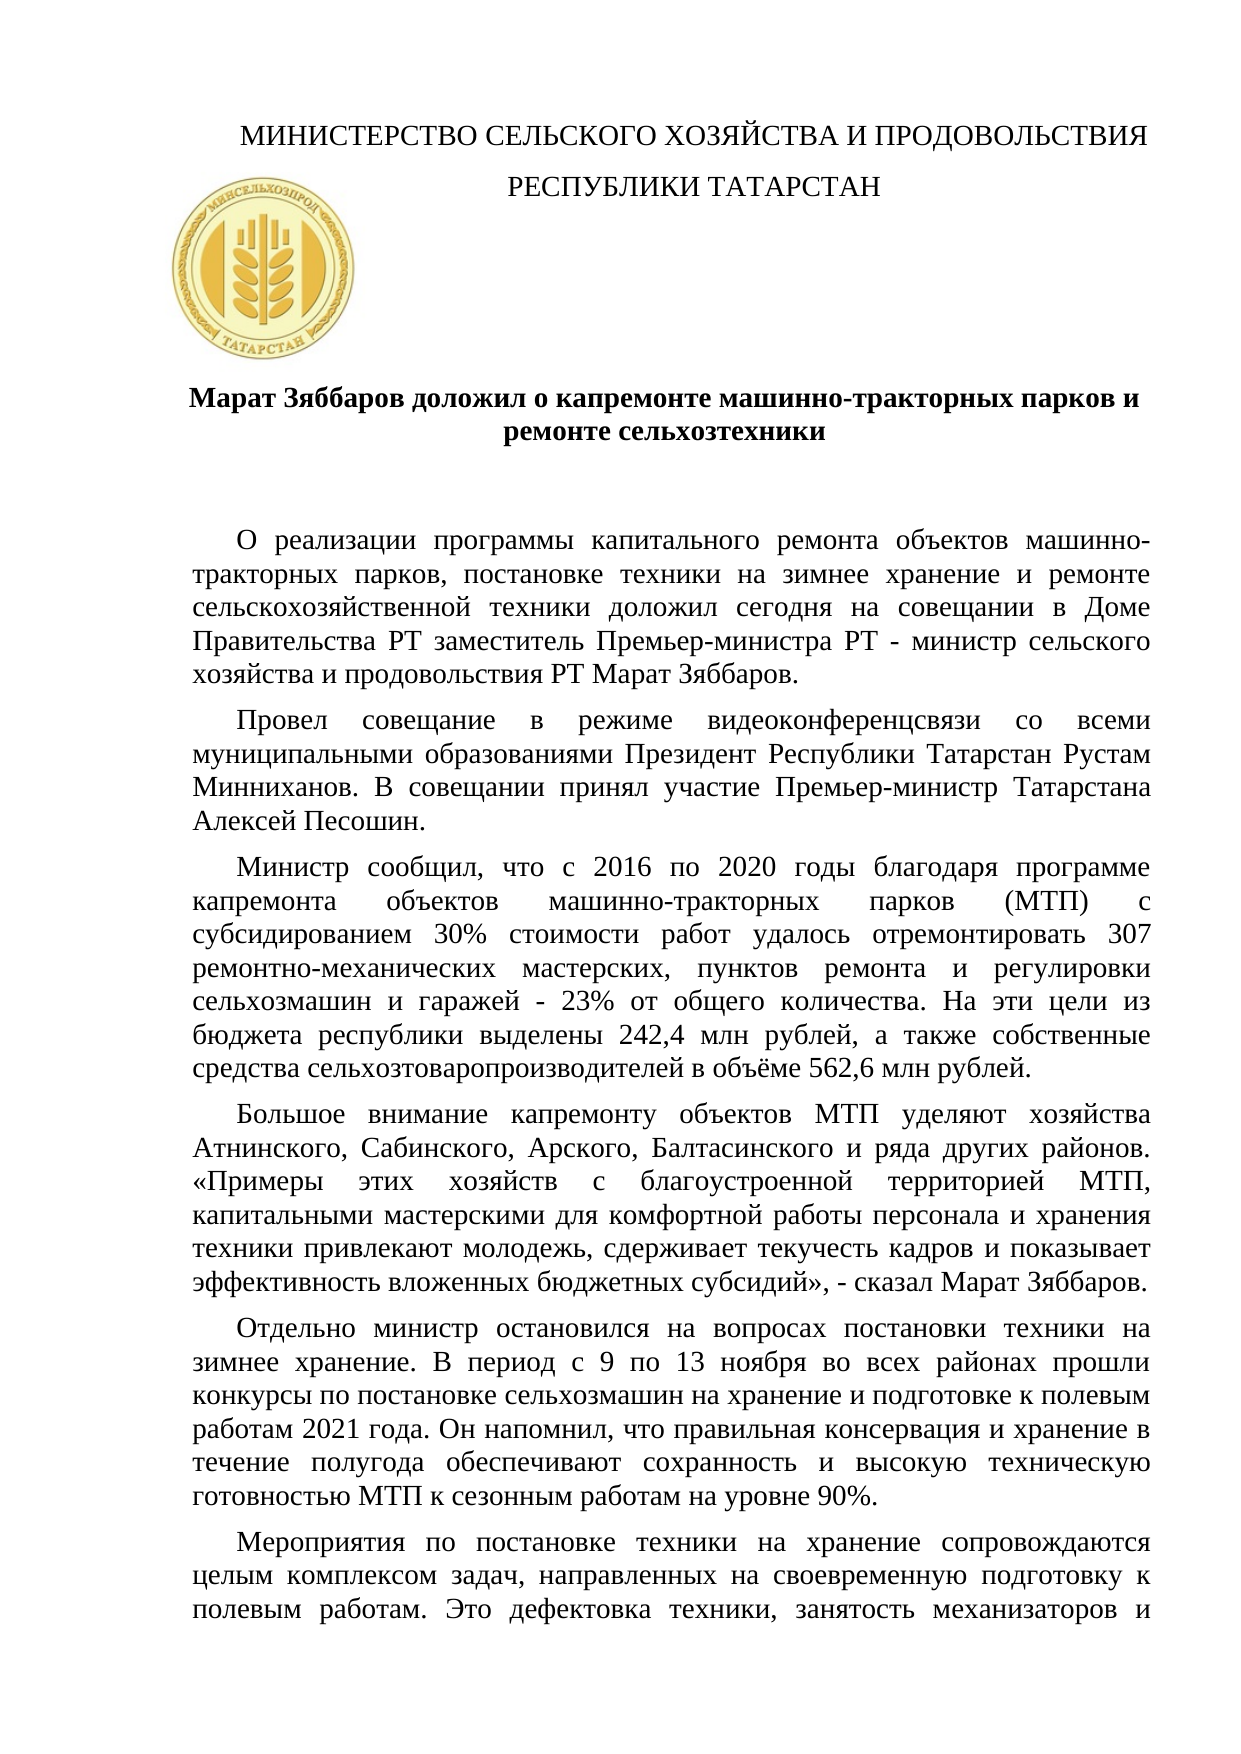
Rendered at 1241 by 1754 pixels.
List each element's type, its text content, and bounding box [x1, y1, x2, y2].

text Министр сообщил, что с 2016 по 2020 годы благодаря программе капремонта объектов машинно-тракторных парков (МТП) с субсидированием 30% стоимости работ удалось отремонтировать 307 ремонтно-механических мастерских, пунктов ремонта и регулировки сельхозмашин и гаражей - 23% от общего количества. На эти цели из бюджета республики выделены 242,4 млн рублей, а также собственные средства сельхозтоваропроизводителей в объёме 562,6 млн рублей. [192, 849, 1152, 1084]
picture [147, 154, 374, 381]
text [192, 1524, 1152, 1624]
text Марат Зяббаров доложил о капремонте машинно-тракторных парков и ремонте сельхозтехники [177, 380, 1152, 447]
text Отдельно министр остановился на вопросах постановки техники на зимнее хранение. В период с 9 по 13 ноября во всех районах прошли конкурсы по постановке сельхозмашин на хранение и подготовке к полевым работам 2021 года. Он напомнил, что правильная консервация и хранение в течение полугода обеспечивают сохранность и высокую техническую готовностью МТП к сезонным работам на уровне 90%. [192, 1310, 1152, 1511]
text Большое внимание капремонту объектов МТП уделяют хозяйства Атнинского, Сабинского, Арского, Балтасинского и ряда других районов. «Примеры этих хозяйств с благоустроенной территорией МТП, капитальными мастерскими для комфортной работы персонала и хранения техники привлекают молодежь, сдерживает текучесть кадров и показывает эффективность вложенных бюджетных субсидий», - сказал Марат Зяббаров. [192, 1096, 1152, 1298]
text МИНИСТЕРСТВО СЕЛЬСКОГО ХОЗЯЙСТВА И ПРОДОВОЛЬСТВИЯ [192, 118, 1152, 152]
text Провел совещание в режиме видеоконференцсвязи со всеми муниципальными образованиями Президент Республики Татарстан Рустам Минниханов. В совещании принял участие Премьер-министр Татарстана Алексей Песошин. [192, 702, 1152, 837]
text О реализации программы капитального ремонта объектов машинно-тракторных парков, постановке техники на зимнее хранение и ремонте сельскохозяйственной техники доложил сегодня на совещании в Доме Правительства РТ заместитель Премьер-министра РТ - министр сельского хозяйства и продовольствия РТ Марат Зяббаров. [192, 522, 1152, 690]
text РЕСПУБЛИКИ ТАТАРСТАН [374, 169, 1152, 203]
